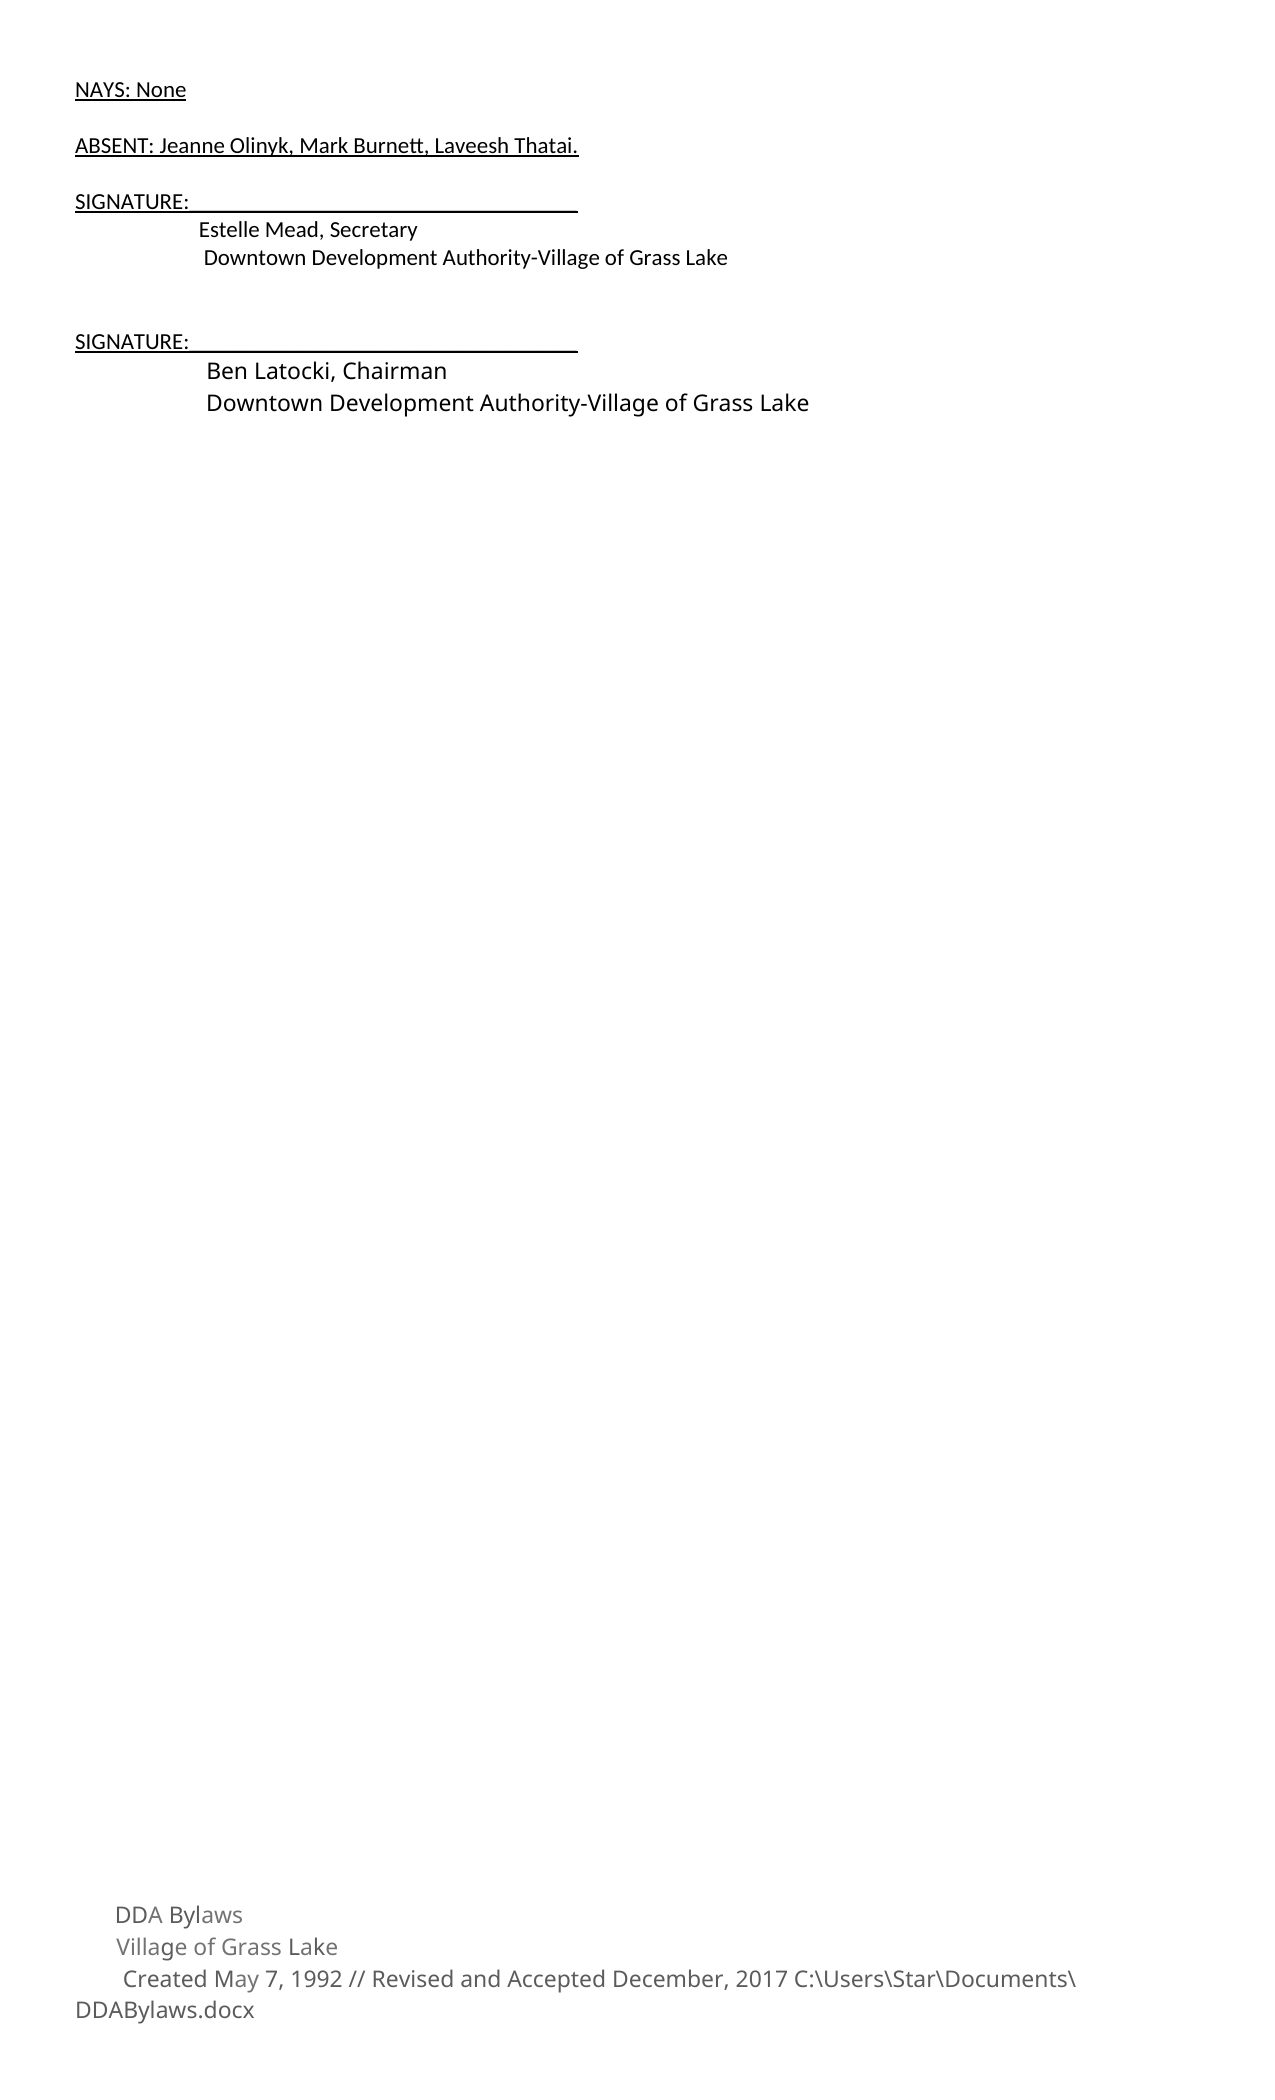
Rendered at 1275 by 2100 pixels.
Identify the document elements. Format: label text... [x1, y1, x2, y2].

text ABSENT: Jeanne Olinyk, Mark Burnett, Laveesh Thatai. [75, 131, 1200, 159]
text Estelle Mead, Secretary [75, 215, 1200, 243]
text Downtown Development Authority-Village of Grass Lake [75, 386, 1200, 418]
text SIGNATURE:__________________________________ [75, 327, 1200, 355]
text NAYS: None [75, 75, 1200, 103]
text SIGNATURE:__________________________________ [75, 187, 1200, 215]
text Ben Latocki, Chairman [75, 355, 1200, 386]
text Downtown Development Authority-Village of Grass Lake [75, 243, 1200, 271]
